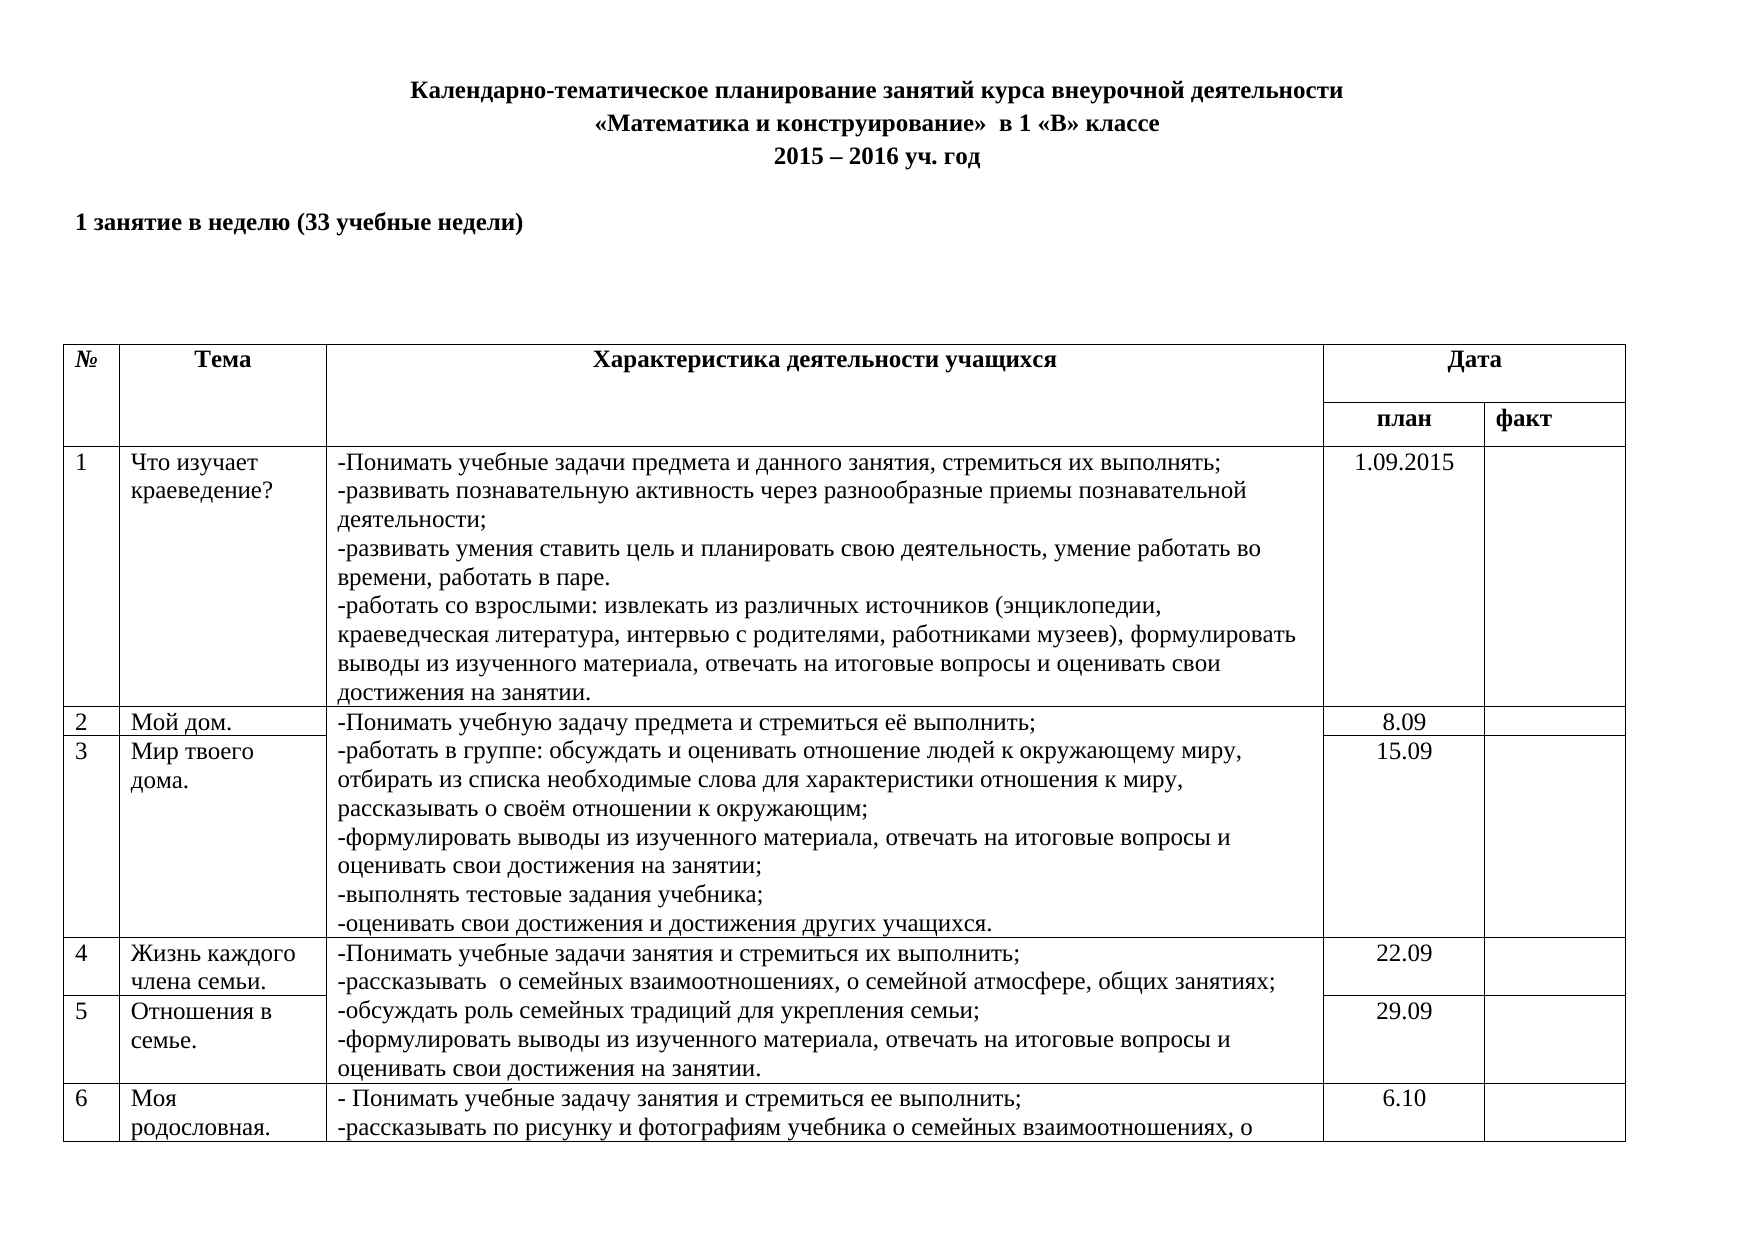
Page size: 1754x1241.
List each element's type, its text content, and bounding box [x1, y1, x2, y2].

table_cell 2 [64, 707, 119, 735]
table_cell 6.10 [1324, 1084, 1484, 1141]
table_cell [1485, 736, 1625, 937]
table_cell 1 [64, 447, 119, 706]
table_cell 8.09 [1324, 707, 1484, 735]
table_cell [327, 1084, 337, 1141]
table_cell -Понимать учебные задачи предмета и данного занятия, стремиться их выполнять; -развивать познавательную активность через разнообразные приемы познавательной деятельности; -развивать умения ставить цель и планировать свою деятельность, умение работать во времени, работать в паре. -работать со взрослыми: извлекать из различных источников (энциклопедии, краеведческая литература, интервью с родителями, работниками музеев), формулировать выводы из изученного материала, отвечать на итоговые вопросы и оценивать свои достижения на занятии. [327, 447, 1323, 706]
table_cell 5 [64, 996, 119, 1082]
table_cell 1.09.2015 [1324, 447, 1484, 706]
table_header Характеристика деятельности учащихся [327, 345, 1323, 446]
table_cell 22.09 [1324, 938, 1484, 995]
table_cell [1485, 996, 1625, 1082]
table_cell Что изучает краеведение? [120, 447, 326, 706]
table_cell 3 [64, 736, 119, 937]
table_cell -Понимать учебную задачу предмета и стремиться её выполнить; -работать в группе: обсуждать и оценивать отношение людей к окружающему миру, отбирать из списка необходимые слова для характеристики отношения к миру, рассказывать о своём отношении к окружающим; -формулировать выводы из изученного материала, отвечать на итоговые вопросы и оценивать свои достижения на занятии; -выполнять тестовые задания учебника; -оценивать свои достижения и достижения других учащихся. [327, 707, 1323, 937]
table_cell [1485, 447, 1625, 706]
table_cell [1485, 938, 1625, 995]
table_cell -Понимать учебные задачи занятия и стремиться их выполнить; -рассказывать о семейных взаимоотношениях, о семейной атмосфере, общих занятиях; -обсуждать роль семейных традиций для укрепления семьи; -формулировать выводы из изученного материала, отвечать на итоговые вопросы и оценивать свои достижения на занятии. [327, 938, 1323, 1082]
table_header № [64, 345, 119, 446]
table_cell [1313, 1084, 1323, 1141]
text «Математика и конструирование» в 1 «В» классе [75, 108, 1679, 137]
table_cell Мир твоего дома. [120, 736, 326, 937]
table_cell [1614, 707, 1625, 735]
table_cell 4 [64, 938, 119, 995]
text Календарно-тематическое планирование занятий курса внеурочной деятельности [75, 75, 1679, 104]
table_cell Моя родословная. [120, 1084, 326, 1141]
table_cell Отношения в семье. [120, 996, 326, 1082]
table_header Тема [120, 345, 326, 446]
table_cell [1485, 707, 1496, 735]
text 1 занятие в неделю (33 учебные недели) [75, 207, 1679, 236]
table_cell Мой дом. [120, 707, 326, 735]
table_cell 15.09 [1324, 736, 1484, 937]
text 2015 – 2016 уч. год [75, 141, 1679, 170]
table_cell 29.09 [1324, 996, 1484, 1082]
table_cell Жизнь каждого члена семьи. [120, 938, 326, 995]
table_cell [1485, 1084, 1625, 1141]
table_header Дата [1324, 345, 1625, 402]
table_cell план [1324, 403, 1484, 446]
table_cell 6 [64, 1084, 119, 1141]
table_cell факт [1485, 403, 1625, 446]
